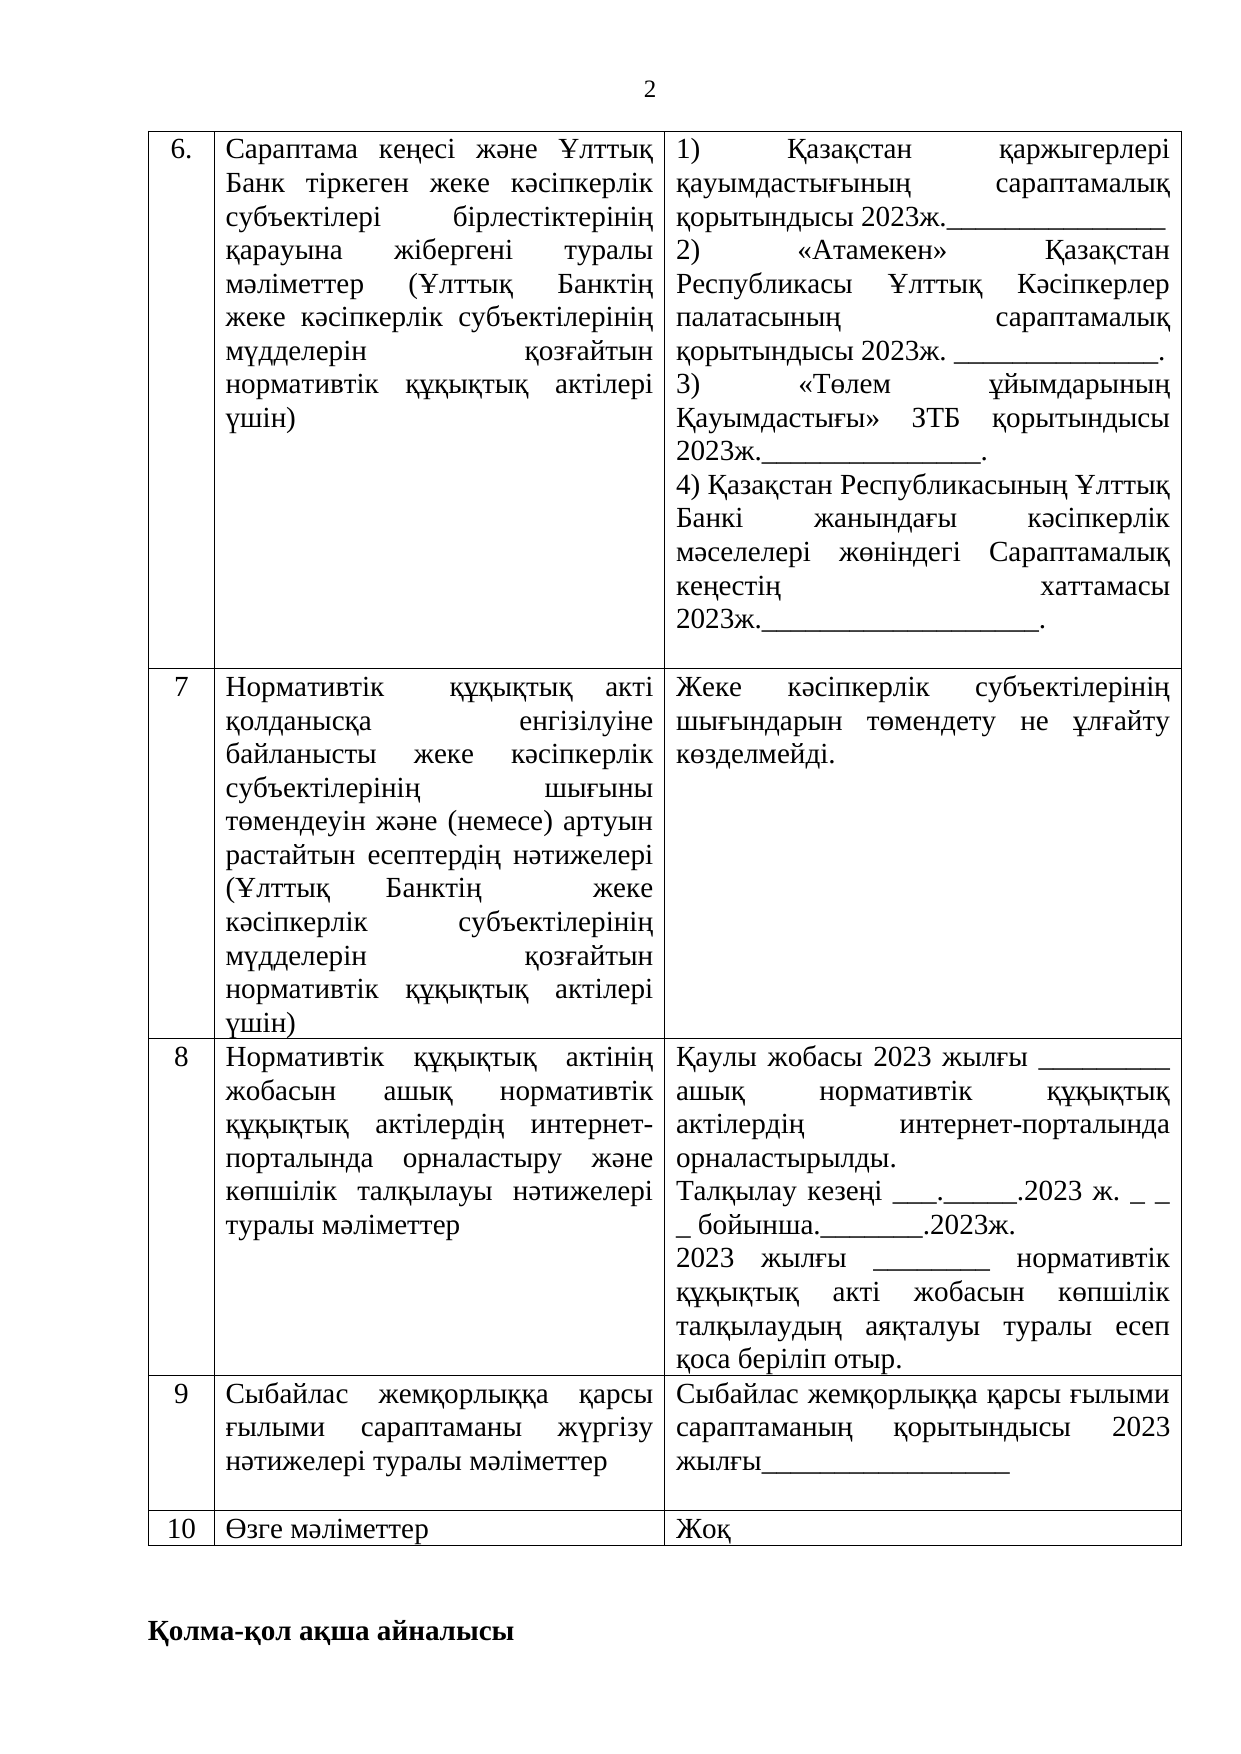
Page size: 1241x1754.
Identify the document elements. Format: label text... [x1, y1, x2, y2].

table_cell 8 [149, 1039, 214, 1375]
table_cell Нормативтік құқықтық актінің жобасын ашық нормативтік құқықтық актілердің интернет-порталында орналастыру және көпшілік талқылауы нәтижелері туралы мәліметтер [215, 1039, 664, 1375]
table_cell 6. [149, 132, 214, 668]
text Қолма-қол ақша айналысы [148, 1613, 1152, 1646]
table_cell Өзге мәліметтер [215, 1511, 664, 1544]
table_cell 9 [149, 1376, 214, 1510]
table_cell Сыбайлас жемқорлыққа қарсы ғылыми сараптаманы жүргізу нәтижелері туралы мәліметтер [215, 1376, 664, 1510]
table_cell 7 [149, 669, 214, 1038]
table_cell Сыбайлас жемқорлыққа қарсы ғылыми сараптаманың қорытындысы 2023 жылғы_________________ [665, 1376, 1181, 1510]
table_cell Жеке кәсіпкерлік субъектілерінің шығындарын төмендету не ұлғайту көзделмейді. [665, 669, 1181, 1038]
table_cell Қаулы жобасы 2023 жылғы _________ ашық нормативтік құқықтық актілердің интернет-порталында орналастырылды. Талқылау кезеңі ___._____.2023 ж. _ _ _ бойынша._______.2023ж. 2023 жылғы ________ нормативтік құқықтық акті жобасын көпшілік талқылаудың аяқталуы туралы есеп қоса беріліп отыр. [665, 1039, 1181, 1375]
table_cell Жоқ [665, 1511, 1181, 1544]
table_cell 10 [149, 1511, 214, 1544]
table_cell Сараптама кеңесі және Ұлттық Банк тіркеген жеке кәсіпкерлік субъектілері бірлестіктерінің қарауына жібергені туралы мәліметтер (Ұлттық Банктің жеке кәсіпкерлік субъектілерінің мүдделерін қозғайтын нормативтік құқықтық актілері үшін) [215, 132, 664, 668]
table_cell 1) Қазақстан қаржыгерлері қауымдастығының сараптамалық қорытындысы 2023ж._______________ 2) «Атамекен» Қазақстан Республикасы Ұлттық Кәсіпкерлер палатасының сараптамалық қорытындысы 2023ж. ______________. 3) «Төлем ұйымдарының Қауымдастығы» ЗТБ қорытындысы 2023ж._______________. 4) Қазақстан Республикасының Ұлттық Банкі жанындағы кәсіпкерлік мәселелері жөніндегі Сараптамалық кеңестің хаттамасы 2023ж.___________________. [665, 132, 1181, 668]
table_cell Нормативтік құқықтық акті қолданысқа енгізілуіне байланысты жеке кәсіпкерлік субъектілерінің шығыны төмендеуін және (немесе) артуын растайтын есептердің нәтижелері (Ұлттық Банктің жеке кәсіпкерлік субъектілерінің мүдделерін қозғайтын нормативтік құқықтық актілері үшін) [215, 669, 664, 1038]
